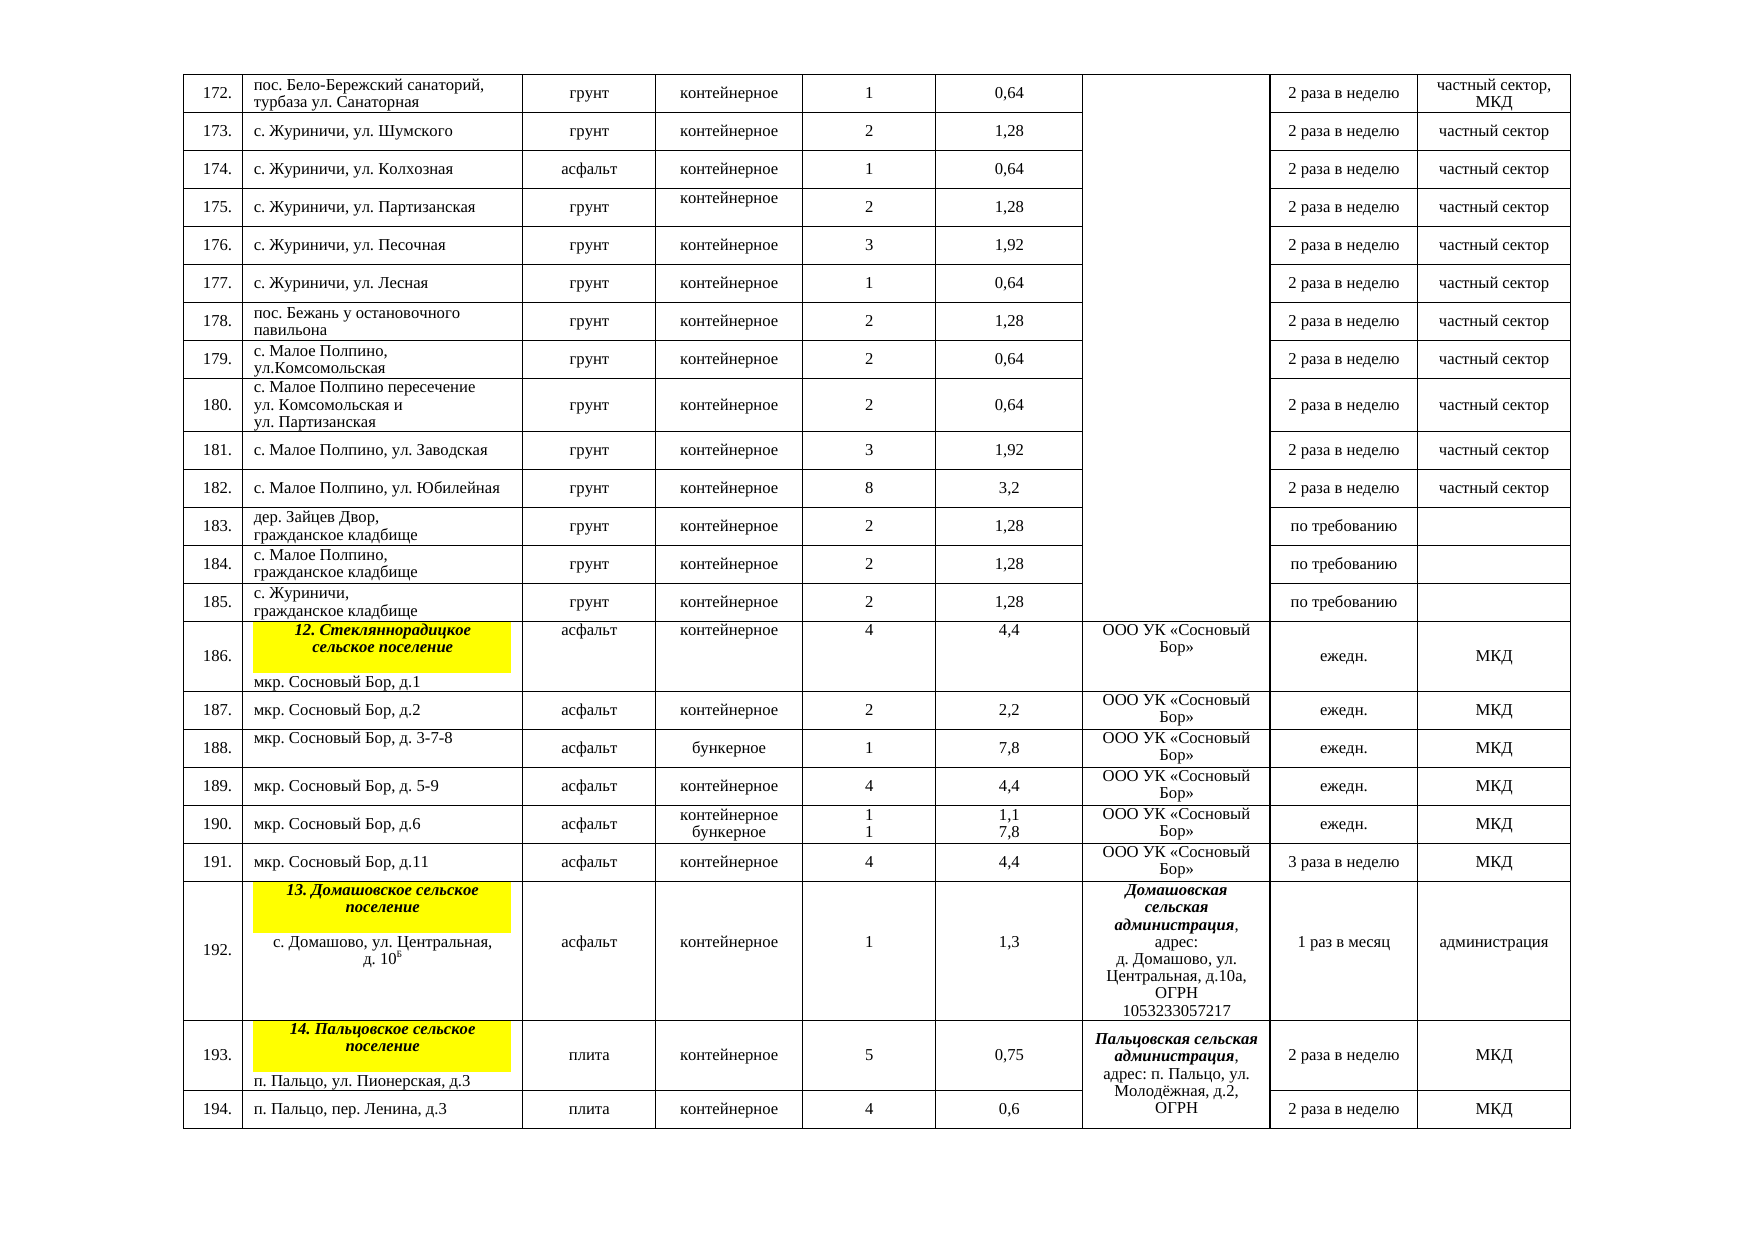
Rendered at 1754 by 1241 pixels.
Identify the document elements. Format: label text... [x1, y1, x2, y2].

table_cell 2 [803, 508, 935, 545]
table_cell с. Журиничи, ул. Колхозная [243, 151, 522, 188]
table_cell 1,28 [936, 546, 1082, 583]
table_cell ООО УК «Сосновый Бор» [1083, 622, 1269, 691]
table_cell [184, 730, 242, 767]
table_cell контейнерное [656, 768, 802, 804]
table_cell [184, 1021, 242, 1089]
table_cell с. Журиничи, гражданское кладбище [243, 584, 522, 621]
table_cell 2 [803, 584, 935, 621]
table_cell 12. Стекляннорадицкое сельское поселение мкр. Сосновый Бор, д.1 [243, 622, 522, 691]
table_cell 2 раза в неделю [1271, 470, 1417, 507]
table_cell 1 раз в месяц [1271, 882, 1417, 1019]
table_cell 5 [803, 1021, 935, 1089]
table_cell [184, 508, 242, 545]
table_cell МКД [1418, 806, 1570, 843]
table_cell Домашовская сельская администрация, адрес: д. Домашово, ул. Центральная, д.10а, ОГРН 1053233057217 [1083, 882, 1269, 1019]
table_cell контейнерное [656, 508, 802, 545]
table_cell дер. Зайцев Двор, гражданское кладбище [243, 508, 522, 545]
table_cell [184, 546, 242, 583]
table_cell 0,64 [936, 265, 1082, 302]
table_cell 2 [803, 546, 935, 583]
table_cell с. Малое Полпино, ул.Комсомольская [243, 341, 522, 378]
table_cell 2 раза в неделю [1271, 1091, 1417, 1127]
table_cell грунт [523, 432, 655, 469]
table_cell асфальт [523, 692, 655, 728]
table_cell МКД [1418, 622, 1570, 691]
table_cell 2 раза в неделю [1271, 303, 1417, 340]
table_cell мкр. Сосновый Бор, д. 3-7-8 [243, 730, 522, 767]
table_cell контейнерное [656, 470, 802, 507]
table_cell контейнерное [656, 265, 802, 302]
table_cell частный сектор [1418, 265, 1570, 302]
table_cell плита [523, 1021, 655, 1089]
table_cell асфальт [523, 882, 655, 1019]
table_cell частный сектор [1418, 341, 1570, 378]
table_cell МКД [1418, 768, 1570, 804]
table_cell по требованию [1271, 584, 1417, 621]
table_cell пос. Бежань у остановочного павильона [243, 303, 522, 340]
table_cell грунт [523, 189, 655, 226]
table_cell 0,64 [936, 75, 1082, 112]
table_cell МКД [1418, 730, 1570, 767]
table_cell [1418, 546, 1570, 583]
table_cell ООО УК «Сосновый Бор» [1083, 844, 1269, 881]
table_cell контейнерное [656, 584, 802, 621]
table_cell асфальт [523, 151, 655, 188]
table_cell МКД [1418, 1091, 1570, 1127]
table_cell 2 раза в неделю [1271, 151, 1417, 188]
table_cell контейнерное [656, 882, 802, 1019]
table_cell ежедн. [1271, 730, 1417, 767]
table_cell ежедн. [1271, 806, 1417, 843]
table_cell 2 [803, 113, 935, 150]
table_cell контейнерное [656, 432, 802, 469]
table_cell 1 1 [803, 806, 935, 843]
table_cell 4 [803, 844, 935, 881]
table_cell [184, 806, 242, 843]
table_cell 2 [803, 189, 935, 226]
table_cell грунт [523, 265, 655, 302]
table_cell [184, 622, 242, 691]
table_cell с. Журиничи, ул. Партизанская [243, 189, 522, 226]
table_cell контейнерное [656, 1021, 802, 1089]
table_cell грунт [523, 470, 655, 507]
table_cell 14. Пальцовское сельское поселение п. Пальцо, ул. Пионерская, д.3 [243, 1021, 522, 1089]
table_cell контейнерное [656, 379, 802, 431]
table_cell контейнерное [656, 1091, 802, 1127]
table_cell 0,64 [936, 379, 1082, 431]
table_cell грунт [523, 75, 655, 112]
table_cell мкр. Сосновый Бор, д.11 [243, 844, 522, 881]
table_cell контейнерное [656, 622, 802, 691]
table_cell МКД [1418, 692, 1570, 728]
table_cell 1,28 [936, 303, 1082, 340]
table_cell 0,64 [936, 151, 1082, 188]
table_cell [184, 113, 242, 150]
table_cell [184, 1091, 242, 1127]
table_cell грунт [523, 584, 655, 621]
table_cell 1 [803, 730, 935, 767]
table_cell грунт [523, 379, 655, 431]
table_cell 7,8 [936, 730, 1082, 767]
table_cell п. Пальцо, пер. Ленина, д.3 [243, 1091, 522, 1127]
table_cell [184, 341, 242, 378]
table_cell [184, 584, 242, 621]
table_cell [184, 189, 242, 226]
table_cell ООО УК «Сосновый Бор» [1083, 768, 1269, 804]
table_cell контейнерное бункерное [656, 806, 802, 843]
table_cell мкр. Сосновый Бор, д.6 [243, 806, 522, 843]
table_cell грунт [523, 227, 655, 264]
table_cell 2 раза в неделю [1271, 341, 1417, 378]
table_cell 2 [803, 379, 935, 431]
table_cell контейнерное [656, 546, 802, 583]
table_cell 2 раза в неделю [1271, 75, 1417, 112]
table_cell 1,3 [936, 882, 1082, 1019]
table_cell частный сектор [1418, 303, 1570, 340]
table_cell Пальцовская сельская администрация, адрес: п. Пальцо, ул. Молодёжная, д.2, ОГРН 1053233057327 [1083, 1021, 1269, 1127]
table_cell мкр. Сосновый Бор, д.2 [243, 692, 522, 728]
table_cell бункерное [656, 730, 802, 767]
table_cell частный сектор [1418, 151, 1570, 188]
table_cell МКД [1418, 844, 1570, 881]
table_cell с. Малое Полпино пересечение ул. Комсомольская и ул. Партизанская [243, 379, 522, 431]
table_cell с. Журиничи, ул. Лесная [243, 265, 522, 302]
table_cell 2 раза в неделю [1271, 113, 1417, 150]
table_cell 1,1 7,8 [936, 806, 1082, 843]
table_cell 2 [803, 341, 935, 378]
table_cell [184, 768, 242, 804]
table_cell частный сектор [1418, 227, 1570, 264]
table_cell ООО УК «Сосновый Бор» [1083, 692, 1269, 728]
table_cell частный сектор [1418, 470, 1570, 507]
table_cell с. Малое Полпино, гражданское кладбище [243, 546, 522, 583]
table_cell 1,28 [936, 113, 1082, 150]
table_cell 4,4 [936, 622, 1082, 691]
table_cell контейнерное [656, 692, 802, 728]
table_cell [184, 882, 242, 1019]
table_cell плита [523, 1091, 655, 1127]
table_cell 1 [803, 265, 935, 302]
table_cell грунт [523, 546, 655, 583]
table_cell 0,75 [936, 1021, 1082, 1089]
table_cell грунт [523, 341, 655, 378]
table_cell асфальт [523, 844, 655, 881]
table_cell [184, 432, 242, 469]
table_cell 2,2 [936, 692, 1082, 728]
table_cell грунт [523, 303, 655, 340]
table_cell 2 раза в неделю [1271, 227, 1417, 264]
table_cell [184, 75, 242, 112]
table_cell ежедн. [1271, 622, 1417, 691]
table_cell контейнерное [656, 113, 802, 150]
table_cell [1418, 508, 1570, 545]
table_cell грунт [523, 508, 655, 545]
table_cell асфальт [523, 768, 655, 804]
table_cell 4,4 [936, 844, 1082, 881]
table_cell 2 раза в неделю [1271, 379, 1417, 431]
table_cell [184, 265, 242, 302]
table_cell [184, 470, 242, 507]
table_cell частный сектор, МКД [1418, 75, 1570, 112]
table_cell 1,28 [936, 508, 1082, 545]
table_cell мкр. Сосновый Бор, д. 5-9 [243, 768, 522, 804]
table_cell 13. Домашовское сельское поселение с. Домашово, ул. Центральная, д. 10Б [243, 882, 522, 1019]
table_cell администрация [1418, 882, 1570, 1019]
table_cell [1418, 584, 1570, 621]
table_cell асфальт [523, 806, 655, 843]
table_cell пос. Бело-Бережский санаторий, турбаза ул. Санаторная [243, 75, 522, 112]
table_cell 3 [803, 432, 935, 469]
table_cell по требованию [1271, 508, 1417, 545]
table_cell частный сектор [1418, 379, 1570, 431]
table_cell с. Журиничи, ул. Шумского [243, 113, 522, 150]
table_cell 3,2 [936, 470, 1082, 507]
table_cell частный сектор [1418, 113, 1570, 150]
table_cell 2 раза в неделю [1271, 265, 1417, 302]
table_cell контейнерное [656, 844, 802, 881]
table_cell 0,64 [936, 341, 1082, 378]
table_cell контейнерное [656, 303, 802, 340]
table_cell 1 [803, 151, 935, 188]
table_cell 2 раза в неделю [1271, 189, 1417, 226]
table_cell контейнерное [656, 227, 802, 264]
table_cell частный сектор [1418, 432, 1570, 469]
table_cell 1,92 [936, 227, 1082, 264]
table_cell ООО УК «Сосновый Бор» [1083, 806, 1269, 843]
table_cell МКД [1418, 1021, 1570, 1089]
table_cell частный сектор [1418, 189, 1570, 226]
table_cell асфальт [523, 622, 655, 691]
table_cell [184, 844, 242, 881]
table_cell 1 [803, 882, 935, 1019]
table_cell ежедн. [1271, 692, 1417, 728]
table_cell 4 [803, 1091, 935, 1127]
table_cell 8 [803, 470, 935, 507]
table_cell 4 [803, 622, 935, 691]
table_cell 4,4 [936, 768, 1082, 804]
table_cell ежедн. [1271, 768, 1417, 804]
table_cell контейнерное [656, 341, 802, 378]
table_cell с. Малое Полпино, ул. Заводская [243, 432, 522, 469]
table_cell грунт [523, 113, 655, 150]
table_cell 2 раза в неделю [1271, 1021, 1417, 1089]
table_cell [184, 379, 242, 431]
table_cell по требованию [1271, 546, 1417, 583]
table_cell контейнерное [656, 189, 802, 226]
table_cell [184, 151, 242, 188]
table_cell асфальт [523, 730, 655, 767]
table_cell 3 [803, 227, 935, 264]
table_cell контейнерное [656, 75, 802, 112]
table_cell [184, 227, 242, 264]
table_cell 2 раза в неделю [1271, 432, 1417, 469]
table_cell с. Малое Полпино, ул. Юбилейная [243, 470, 522, 507]
table_cell 1 [803, 75, 935, 112]
table_cell 1,28 [936, 189, 1082, 226]
table_cell контейнерное [656, 151, 802, 188]
table_cell 3 раза в неделю [1271, 844, 1417, 881]
table_cell 2 [803, 303, 935, 340]
table_cell 1,28 [936, 584, 1082, 621]
table_cell 4 [803, 768, 935, 804]
table_cell 0,6 [936, 1091, 1082, 1127]
table_cell ООО УК «Сосновый Бор» [1083, 730, 1269, 767]
table_cell 1,92 [936, 432, 1082, 469]
table_cell 2 [803, 692, 935, 728]
table_cell [184, 692, 242, 728]
table_cell с. Журиничи, ул. Песочная [243, 227, 522, 264]
table_cell [184, 303, 242, 340]
